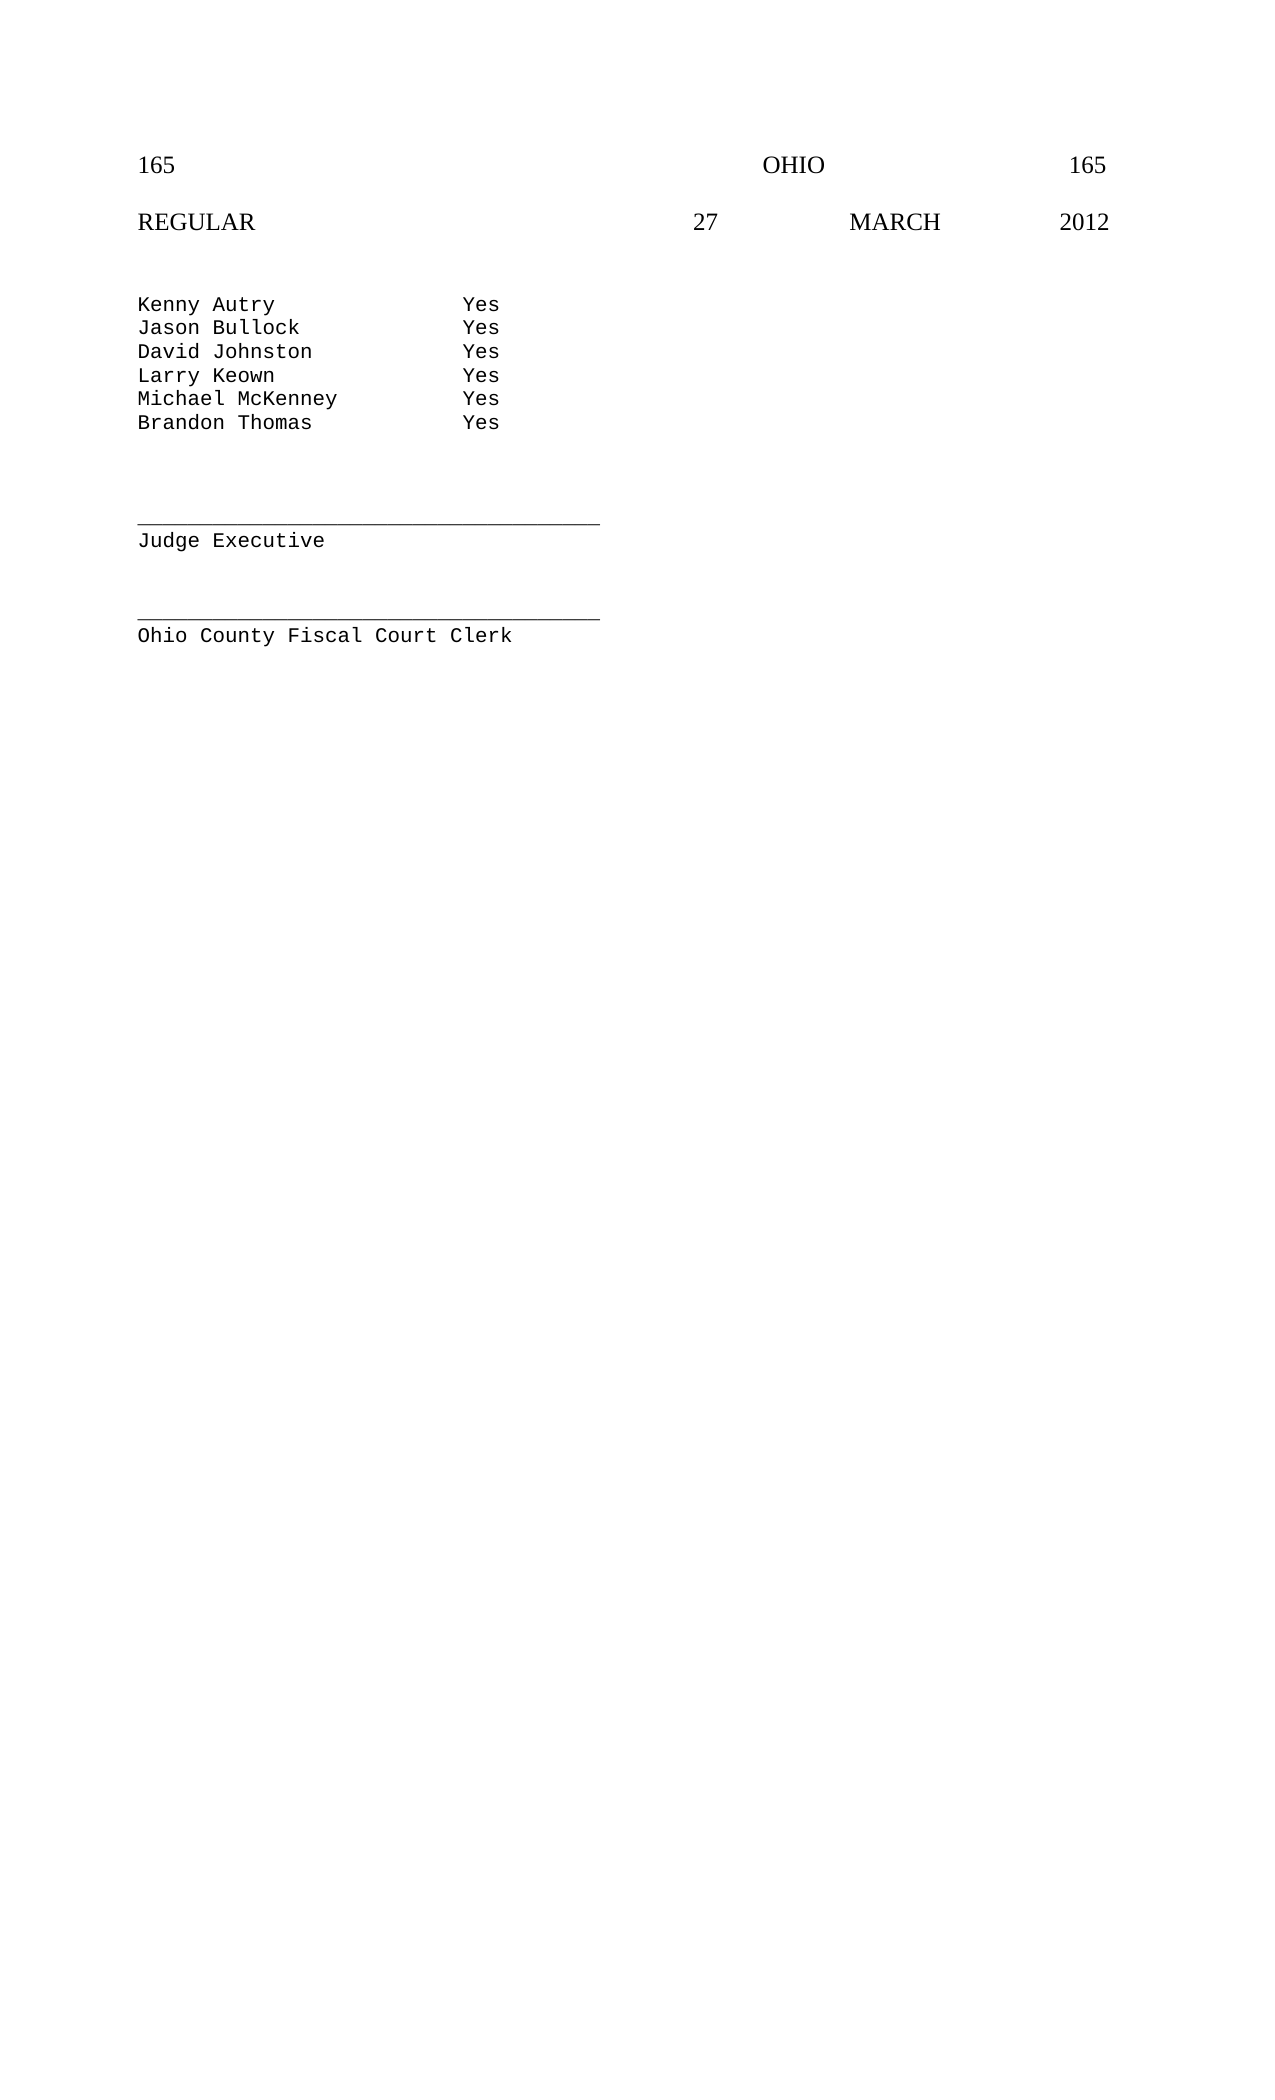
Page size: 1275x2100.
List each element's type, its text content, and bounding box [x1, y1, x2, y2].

text Kenny Autry Yes [137, 294, 1138, 317]
text Judge Executive [137, 530, 1138, 554]
text Brandon Thomas Yes [137, 412, 1138, 436]
text Jason Bullock Yes [137, 317, 1138, 341]
text 165 OHIO 165 [137, 150, 1134, 179]
text Michael McKenney Yes [137, 388, 1138, 412]
text REGULAR 27 MARCH 2012 [137, 207, 1138, 236]
text Larry Keown Yes [137, 365, 1138, 388]
text Ohio County Fiscal Court Clerk [137, 625, 1138, 648]
text _____________________________________ [137, 601, 1138, 625]
text _____________________________________ [137, 507, 1138, 530]
text David Johnston Yes [137, 341, 1138, 365]
